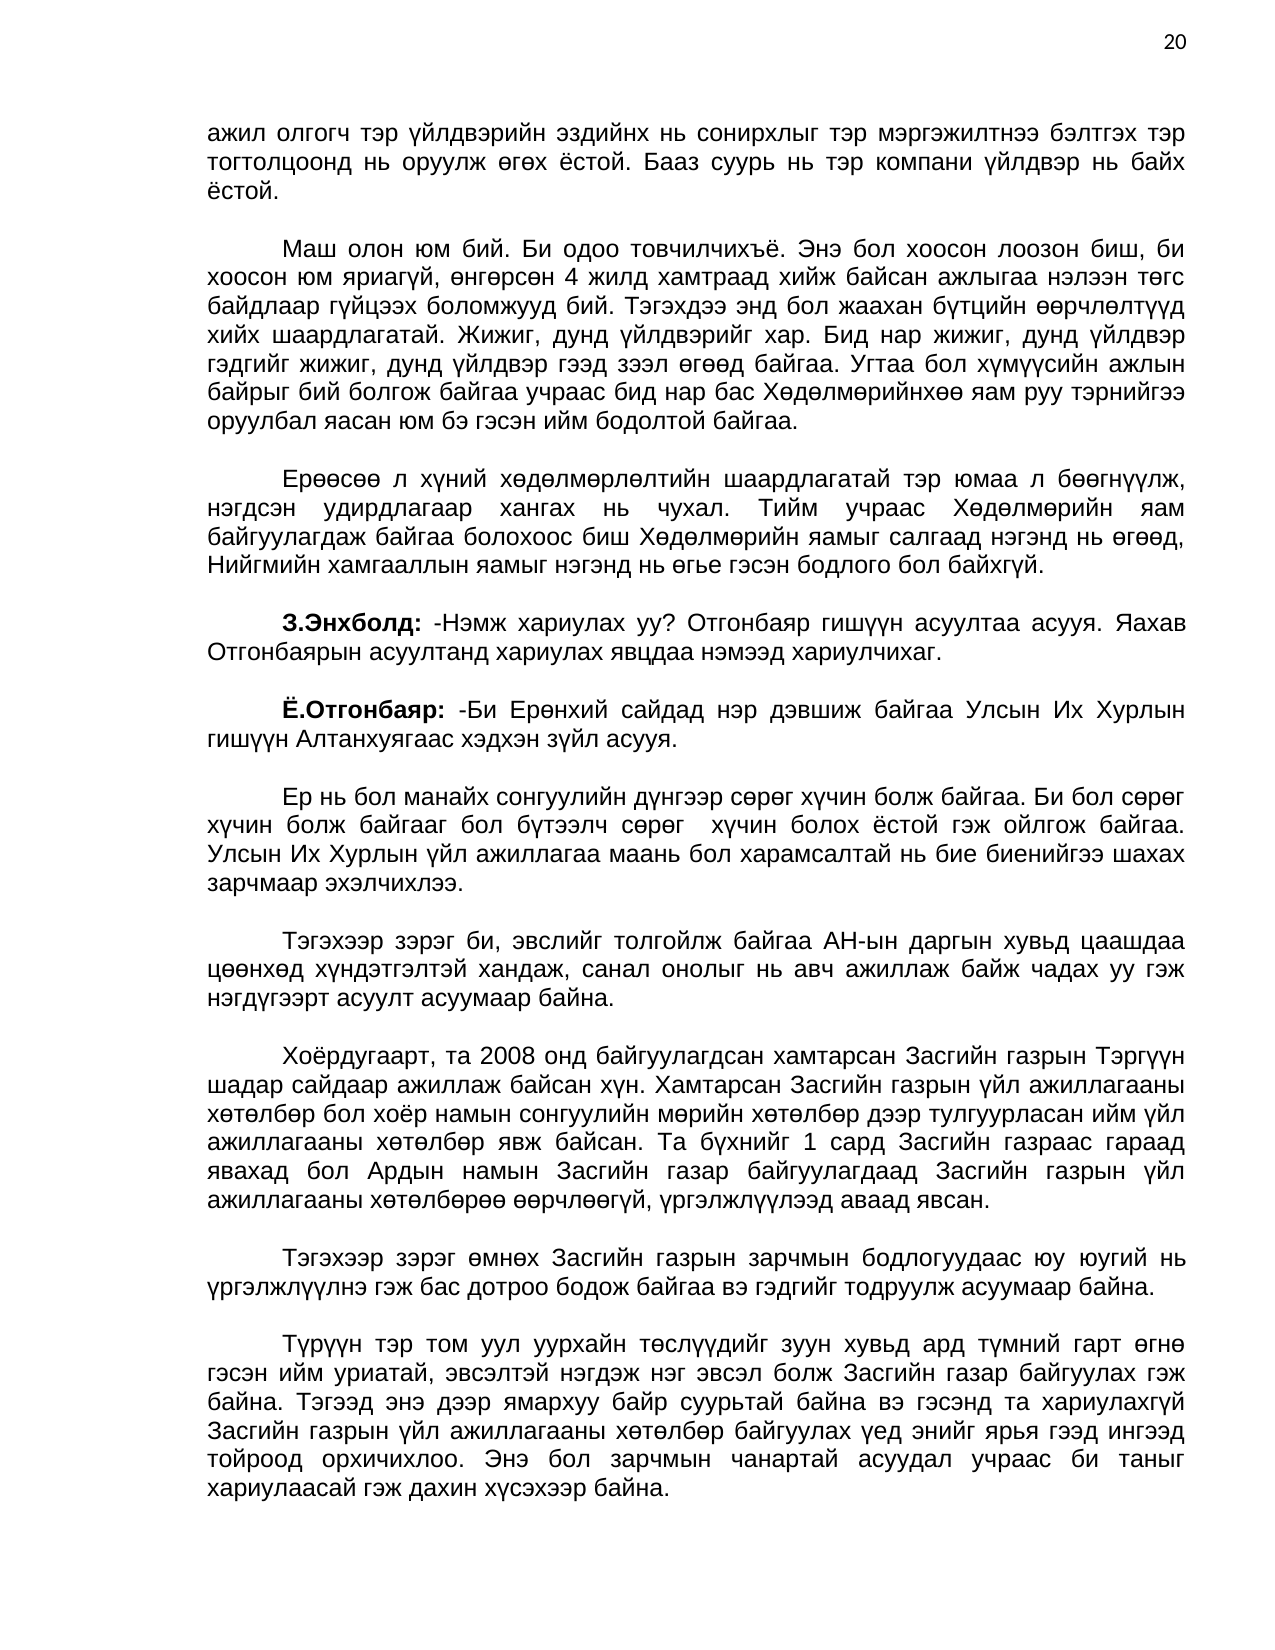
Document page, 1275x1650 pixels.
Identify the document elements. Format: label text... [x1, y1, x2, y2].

text Тэгэхээр зэрэг өмнөх Засгийн газрын зарчмын бодлогуудаас юу юугий нь үргэлжлүүлнэ гэж бас дотроо бодож байгаа вэ гэдгийг тодруулж асуумаар байна. [207, 1243, 1186, 1300]
text Тэгэхээр зэрэг би, эвслийг толгойлж байгаа АН-ын даргын хувьд цаашдаа цөөнхөд хүндэтгэлтэй хандаж, санал онолыг нь авч ажиллаж байж чадах уу гэж нэгдүгээрт асуулт асуумаар байна. [207, 926, 1186, 1012]
text З.Энхболд: -Нэмж хариулах уу? Отгонбаяр гишүүн асуултаа асууя. Яахав Отгонбаярын асуултанд хариулах явцдаа нэмээд хариулчихаг. [207, 608, 1186, 666]
text Маш олон юм бий. Би одоо товчилчихъё. Энэ бол хоосон лоозон биш, би хоосон юм яриагүй, өнгөрсөн 4 жилд хамтраад хийж байсан ажлыгаа нэлээн төгс байдлаар гүйцээх боломжууд бий. Тэгэхдээ энд бол жаахан бүтцийн өөрчлөлтүүд хийх шаардлагатай. Жижиг, дунд үйлдвэрийг хар. Бид нар жижиг, дунд үйлдвэр гэдгийг жижиг, дунд үйлдвэр гээд зээл өгөөд байгаа. Угтаа бол хүмүүсийн ажлын байрыг бий болгож байгаа учраас бид нар бас Хөдөлмөрийнхөө яам руу тэрнийгээ оруулбал яасан юм бэ гэсэн ийм бодолтой байгаа. [207, 233, 1186, 435]
text Хоёрдугаарт, та 2008 онд байгуулагдсан хамтарсан Засгийн газрын Тэргүүн шадар сайдаар ажиллаж байсан хүн. Хамтарсан Засгийн газрын үйл ажиллагааны хөтөлбөр бол хоёр намын сонгуулийн мөрийн хөтөлбөр дээр тулгуурласан ийм үйл ажиллагааны хөтөлбөр явж байсан. Та бүхнийг 1 сард Засгийн газраас гараад явахад бол Ардын намын Засгийн газар байгуулагдаад Засгийн газрын үйл ажиллагааны хөтөлбөрөө өөрчлөөгүй, үргэлжлүүлээд аваад явсан. [207, 1041, 1186, 1213]
text Ё.Отгонбаяр: -Би Ерөнхий сайдад нэр дэвшиж байгаа Улсын Их Хурлын гишүүн Алтанхуягаас хэдхэн зүйл асууя. [207, 695, 1186, 752]
text Ерөөсөө л хүний хөдөлмөрлөлтийн шаардлагатай тэр юмаа л бөөгнүүлж, нэгдсэн удирдлагаар хангах нь чухал. Тийм учраас Хөдөлмөрийн яам байгуулагдаж байгаа болохоос биш Хөдөлмөрийн яамыг салгаад нэгэнд нь өгөөд, Нийгмийн хамгааллын яамыг нэгэнд нь өгье гэсэн бодлого бол байхгүй. [207, 464, 1186, 579]
text Ер нь бол манайх сонгуулийн дүнгээр сөрөг хүчин болж байгаа. Би бол сөрөг хүчин болж байгааг бол бүтээлч сөрөг хүчин болох ёстой гэж ойлгож байгаа. Улсын Их Хурлын үйл ажиллагаа маань бол харамсалтай нь бие биенийгээ шахах зарчмаар эхэлчихлээ. [207, 781, 1186, 896]
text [207, 118, 1186, 204]
text Түрүүн тэр том уул уурхайн төслүүдийг зуун хувьд ард түмний гарт өгнө гэсэн ийм уриатай, эвсэлтэй нэгдэж нэг эвсэл болж Засгийн газар байгуулах гэж байна. Тэгээд энэ дээр ямархуу байр суурьтай байна вэ гэсэнд та хариулахгүй Засгийн газрын үйл ажиллагааны хөтөлбөр байгуулах үед энийг ярья гээд ингээд тойроод орхичихлоо. Энэ бол зарчмын чанартай асуудал учраас би таныг хариулаасай гэж дахин хүсэхээр байна. [207, 1329, 1186, 1502]
